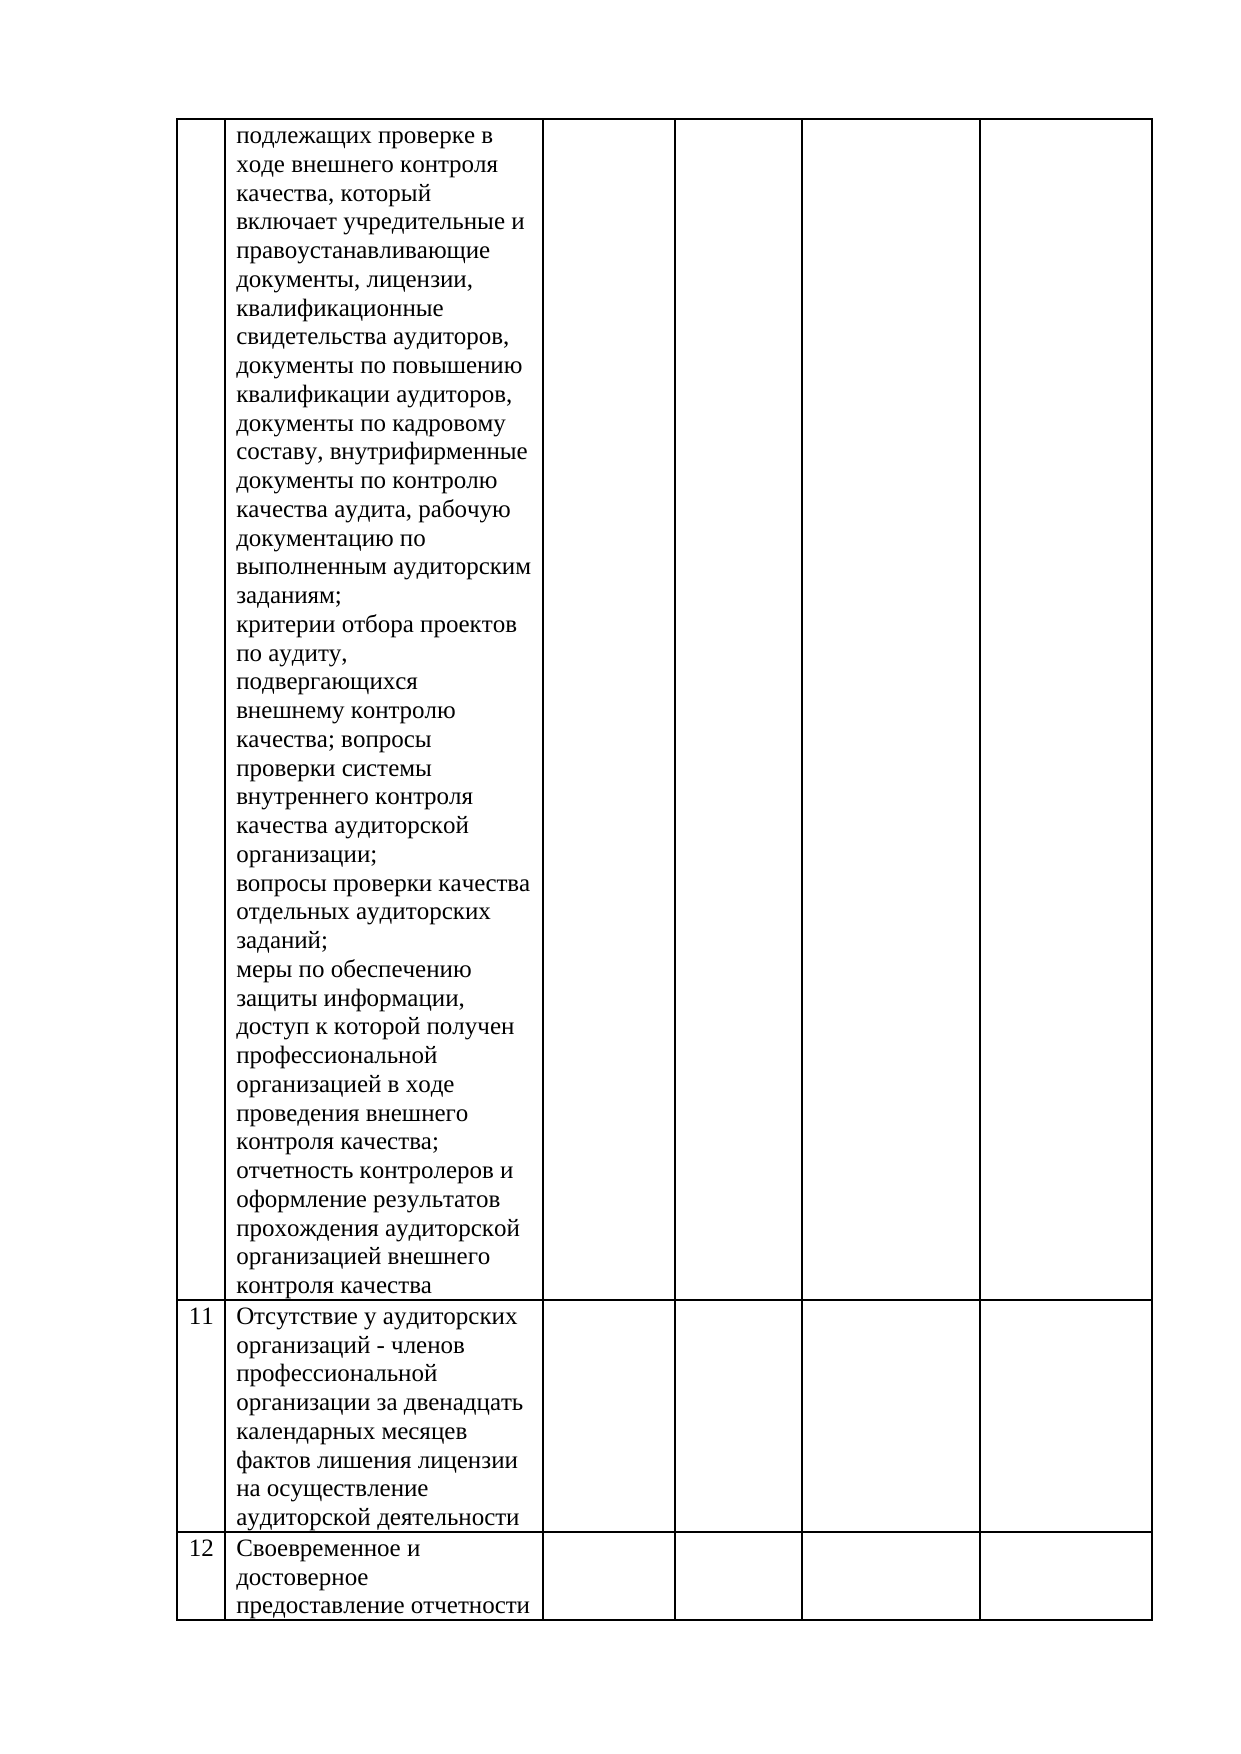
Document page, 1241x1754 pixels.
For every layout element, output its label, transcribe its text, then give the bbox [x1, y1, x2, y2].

table_cell [981, 1533, 1151, 1619]
table_cell [981, 120, 1151, 1299]
table_cell 11 [178, 1301, 224, 1531]
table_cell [226, 1533, 542, 1619]
table_cell [544, 1533, 674, 1619]
table_cell 12 [178, 1533, 224, 1619]
table_cell [676, 1301, 801, 1531]
table_cell [803, 1301, 979, 1531]
table_cell [544, 120, 674, 1299]
table_cell [803, 120, 979, 1299]
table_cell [226, 120, 542, 1299]
table_cell Отсутствие у аудиторских организаций - членов профессиональной организации за двенадцать календарных месяцев фактов лишения лицензии на осуществление аудиторской деятельности [226, 1301, 542, 1531]
table_cell [803, 1533, 979, 1619]
table_cell [544, 1301, 674, 1531]
table_cell [676, 1533, 801, 1619]
table_cell [676, 120, 801, 1299]
table_cell 10 [178, 120, 224, 1299]
table_cell [981, 1301, 1151, 1531]
